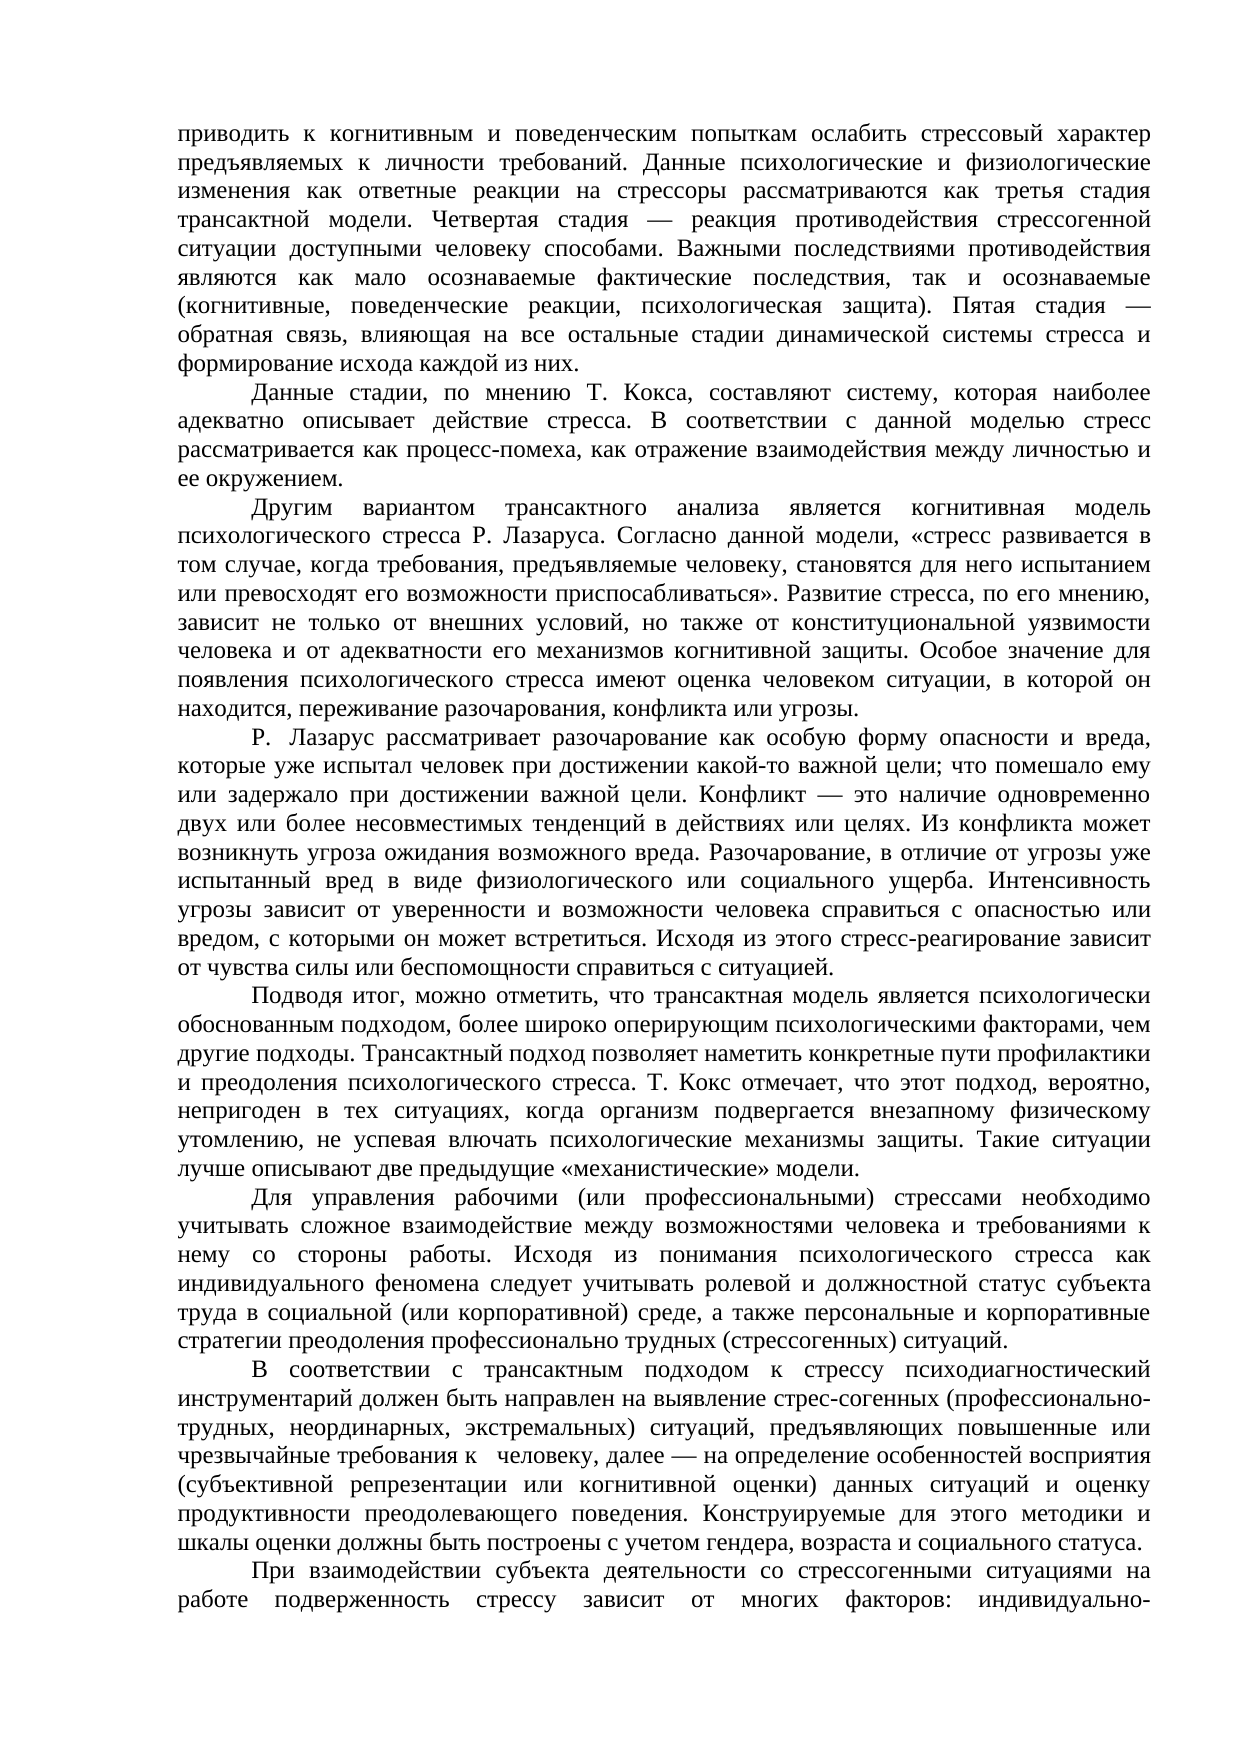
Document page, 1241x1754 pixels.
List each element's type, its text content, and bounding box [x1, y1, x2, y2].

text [177, 118, 1152, 377]
text Для управления рабочими (или профессиональными) стрессами необходимо учитывать сложное взаимодействие между возможностями человека и требованиями к нему со стороны работы. Исходя из понимания психологического стресса как индивидуального феномена следует учитывать ролевой и должностной статус субъекта труда в социальной (или корпоративной) среде, а также персональные и корпоративные стратегии преодоления профессионально трудных (стрессогенных) ситуаций. [177, 1182, 1152, 1354]
text Р. Лазарус рассматривает разочарование как особую форму опасности и вреда, которые уже испытал человек при достижении какой-то важной цели; что помешало ему или задержало при достижении важной цели. Конфликт — это наличие одновременно двух или более несовместимых тенденций в действиях или целях. Из конфликта может возникнуть угроза ожидания возможного вреда. Разочарование, в отличие от угрозы уже испытанный вред в виде физиологического или социального ущерба. Интенсивность угрозы зависит от уверенности и возможности человека справиться с опасностью или вредом, с которыми он может встретиться. Исходя из этого стресс-реагирование зависит от чувства силы или беспомощности справиться с ситуацией. [177, 722, 1152, 981]
text Подводя итог, можно отметить, что трансактная модель является психологически обоснованным подходом, более широко оперирующим психологическими факторами, чем другие подходы. Трансактный подход позволяет наметить конкретные пути профилактики и преодоления психологического стресса. Т. Кокс отмечает, что этот подход, вероятно, непригоден в тех ситуациях, когда организм подвергается внезапному физическому утомлению, не успевая влючать психологические механизмы защиты. Такие ситуации лучше описывают две предыдущие «механистические» модели. [177, 981, 1152, 1182]
text В соответствии с трансактным подходом к стрессу психодиагностический инструментарий должен быть направлен на выявление стрес-согенных (профессионально-трудных, неординарных, экстремальных) ситуаций, предъявляющих повышенные или чрезвычайные требования к человеку, далее — на определение особенностей восприятия (субъективной репрезентации или когнитивной оценки) данных ситуаций и оценку продуктивности преодолевающего поведения. Конструируемые для этого методики и шкалы оценки должны быть построены с учетом гендера, возраста и социального статуса. [177, 1354, 1152, 1556]
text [177, 1556, 1152, 1613]
text Данные стадии, по мнению Т. Кокса, составляют систему, которая наиболее адекватно описывает действие стресса. В соответствии с данной моделью стресс рассматривается как процесс-помеха, как отражение взаимодействия между личностью и ее окружением. [177, 377, 1152, 492]
text Другим вариантом трансактного анализа является когнитивная модель психологического стресса Р. Лазаруса. Согласно данной модели, «стресс развивается в том случае, когда требования, предъявляемые человеку, становятся для него испытанием или превосходят его возможности приспосабливаться». Развитие стресса, по его мнению, зависит не только от внешних условий, но также от конституциональной уязвимости человека и от адекватности его механизмов когнитивной защиты. Особое значение для появления психологического стресса имеют оценка человеком ситуации, в которой он находится, переживание разочарования, конфликта или угрозы. [177, 492, 1152, 722]
